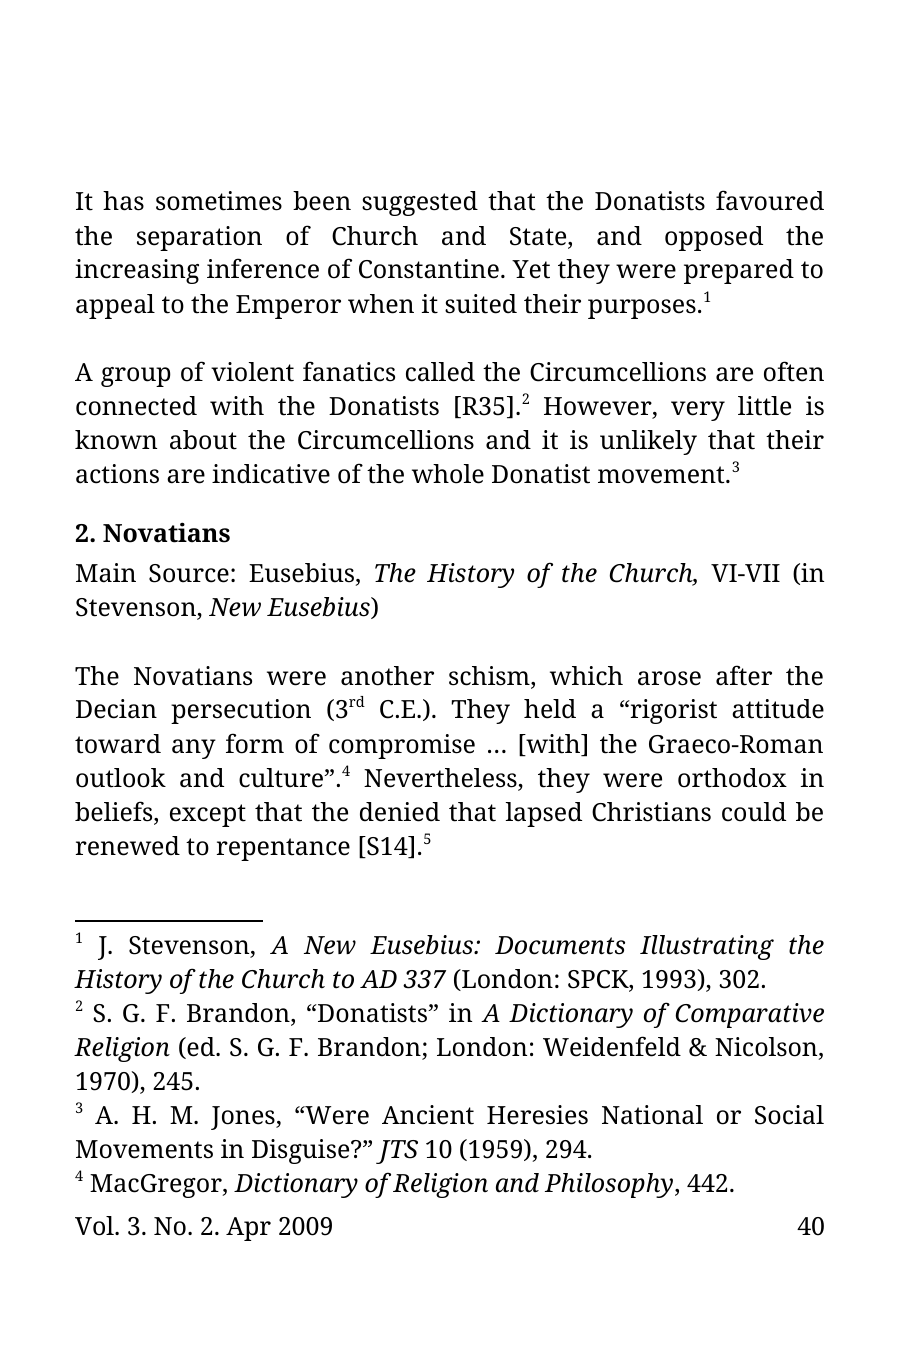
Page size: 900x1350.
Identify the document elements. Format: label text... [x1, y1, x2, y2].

subtitle 2. Novatians [75, 516, 825, 550]
text The Novatians were another schism, which arose after the Decian persecution (3rd C.E.). They held a “rigorist attitude toward any form of compromise … [with] the Graeco-Roman outlook and culture”. Nevertheless, they were orthodox in beliefs, except that the denied that lapsed Christians could be renewed to repentance [S14]. [75, 658, 825, 862]
text A group of violent fanatics called the Circumcellions are often connected with the Donatists [R35]. However, very little is known about the Circumcellions and it is unlikely that their actions are indicative of the whole Donatist movement. [75, 354, 825, 491]
text It has sometimes been suggested that the Donatists favoured the separation of Church and State, and opposed the increasing inference of Constantine. Yet they were prepared to appeal to the Emperor when it suited their purposes. [75, 184, 825, 320]
text Main Source: Eusebius, The History of the Church, VI-VII (in Stevenson, New Eusebius) [75, 556, 825, 624]
